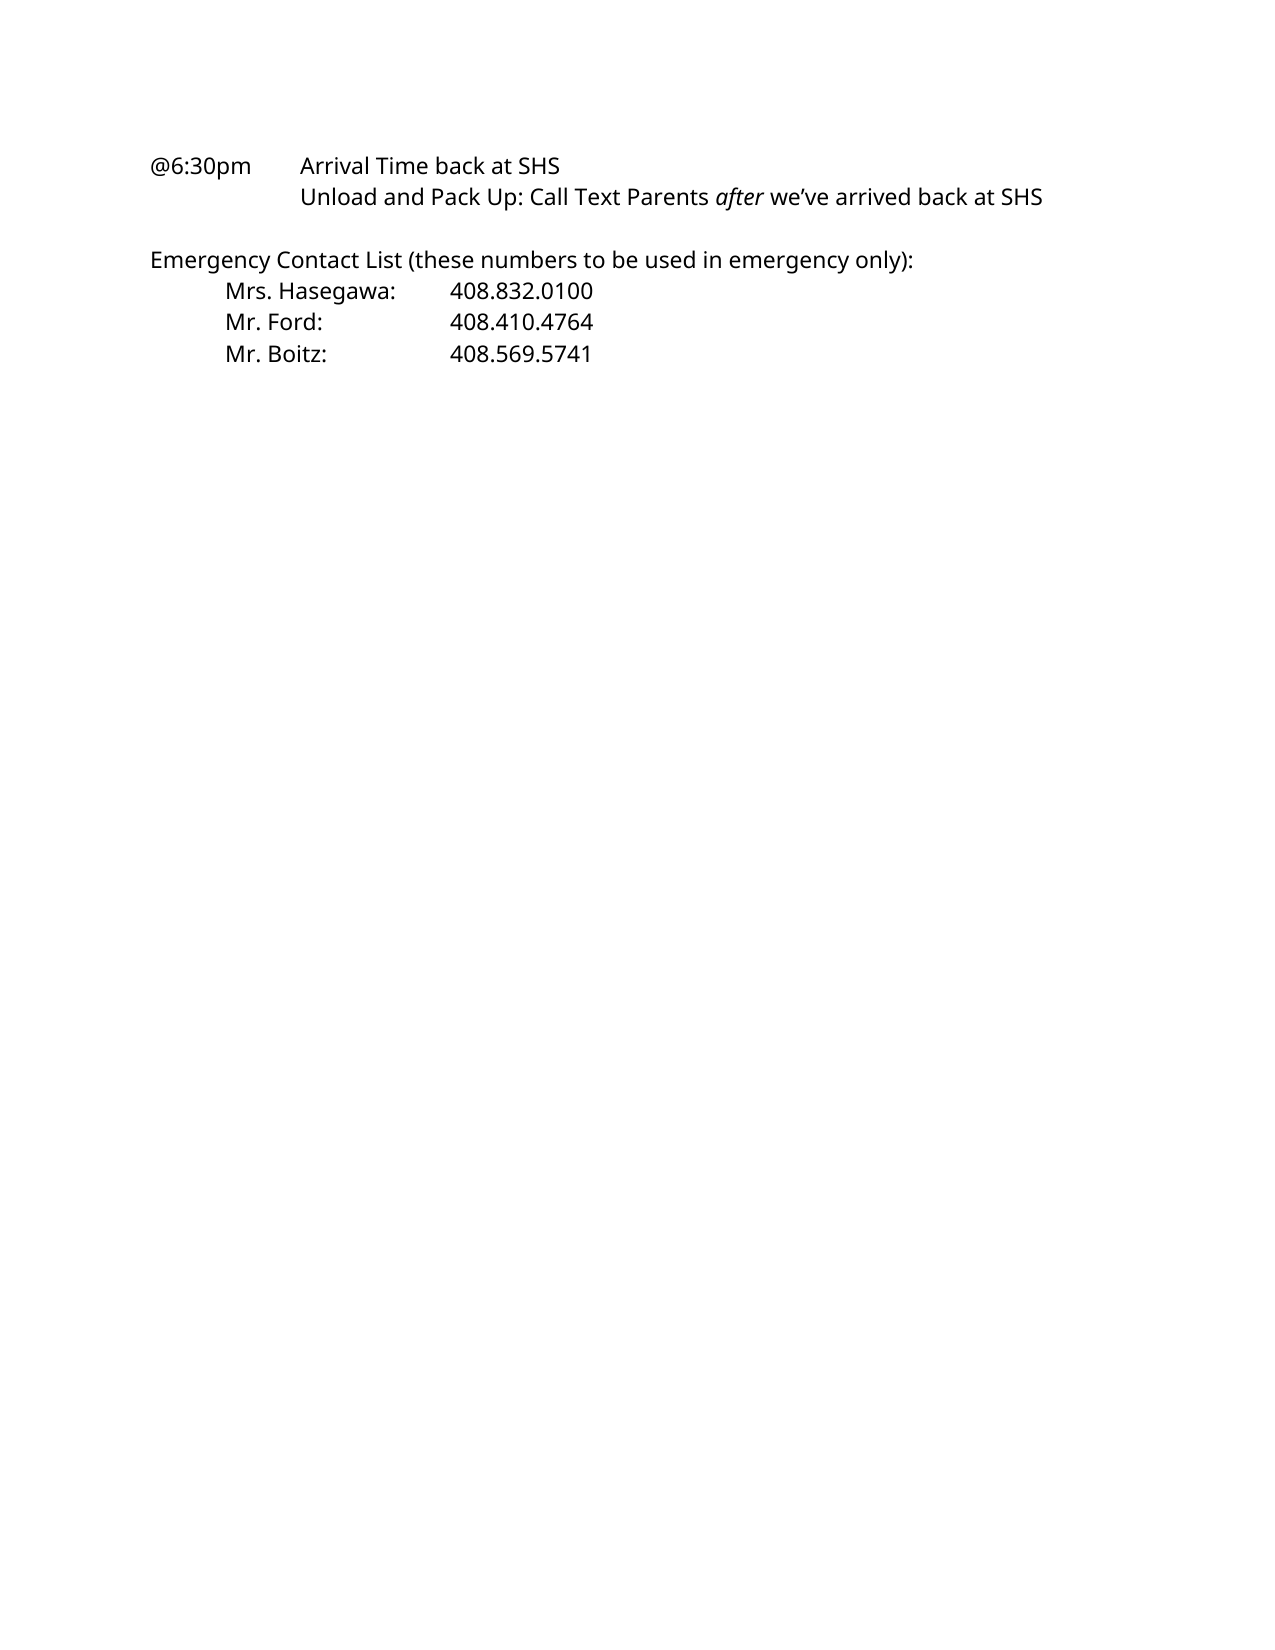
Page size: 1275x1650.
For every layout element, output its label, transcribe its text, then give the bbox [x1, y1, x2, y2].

text Mr. Ford: 408.410.4764 [225, 306, 1125, 337]
text @6:30pm Arrival Time back at SHS [150, 150, 1125, 181]
text Mr. Boitz: 408.569.5741 [225, 337, 1125, 369]
text Unload and Pack Up: Call Text Parents after we’ve arrived back at SHS [150, 181, 1125, 212]
text Mrs. Hasegawa: 408.832.0100 [225, 275, 1125, 306]
text Emergency Contact List (these numbers to be used in emergency only): [150, 244, 1125, 275]
